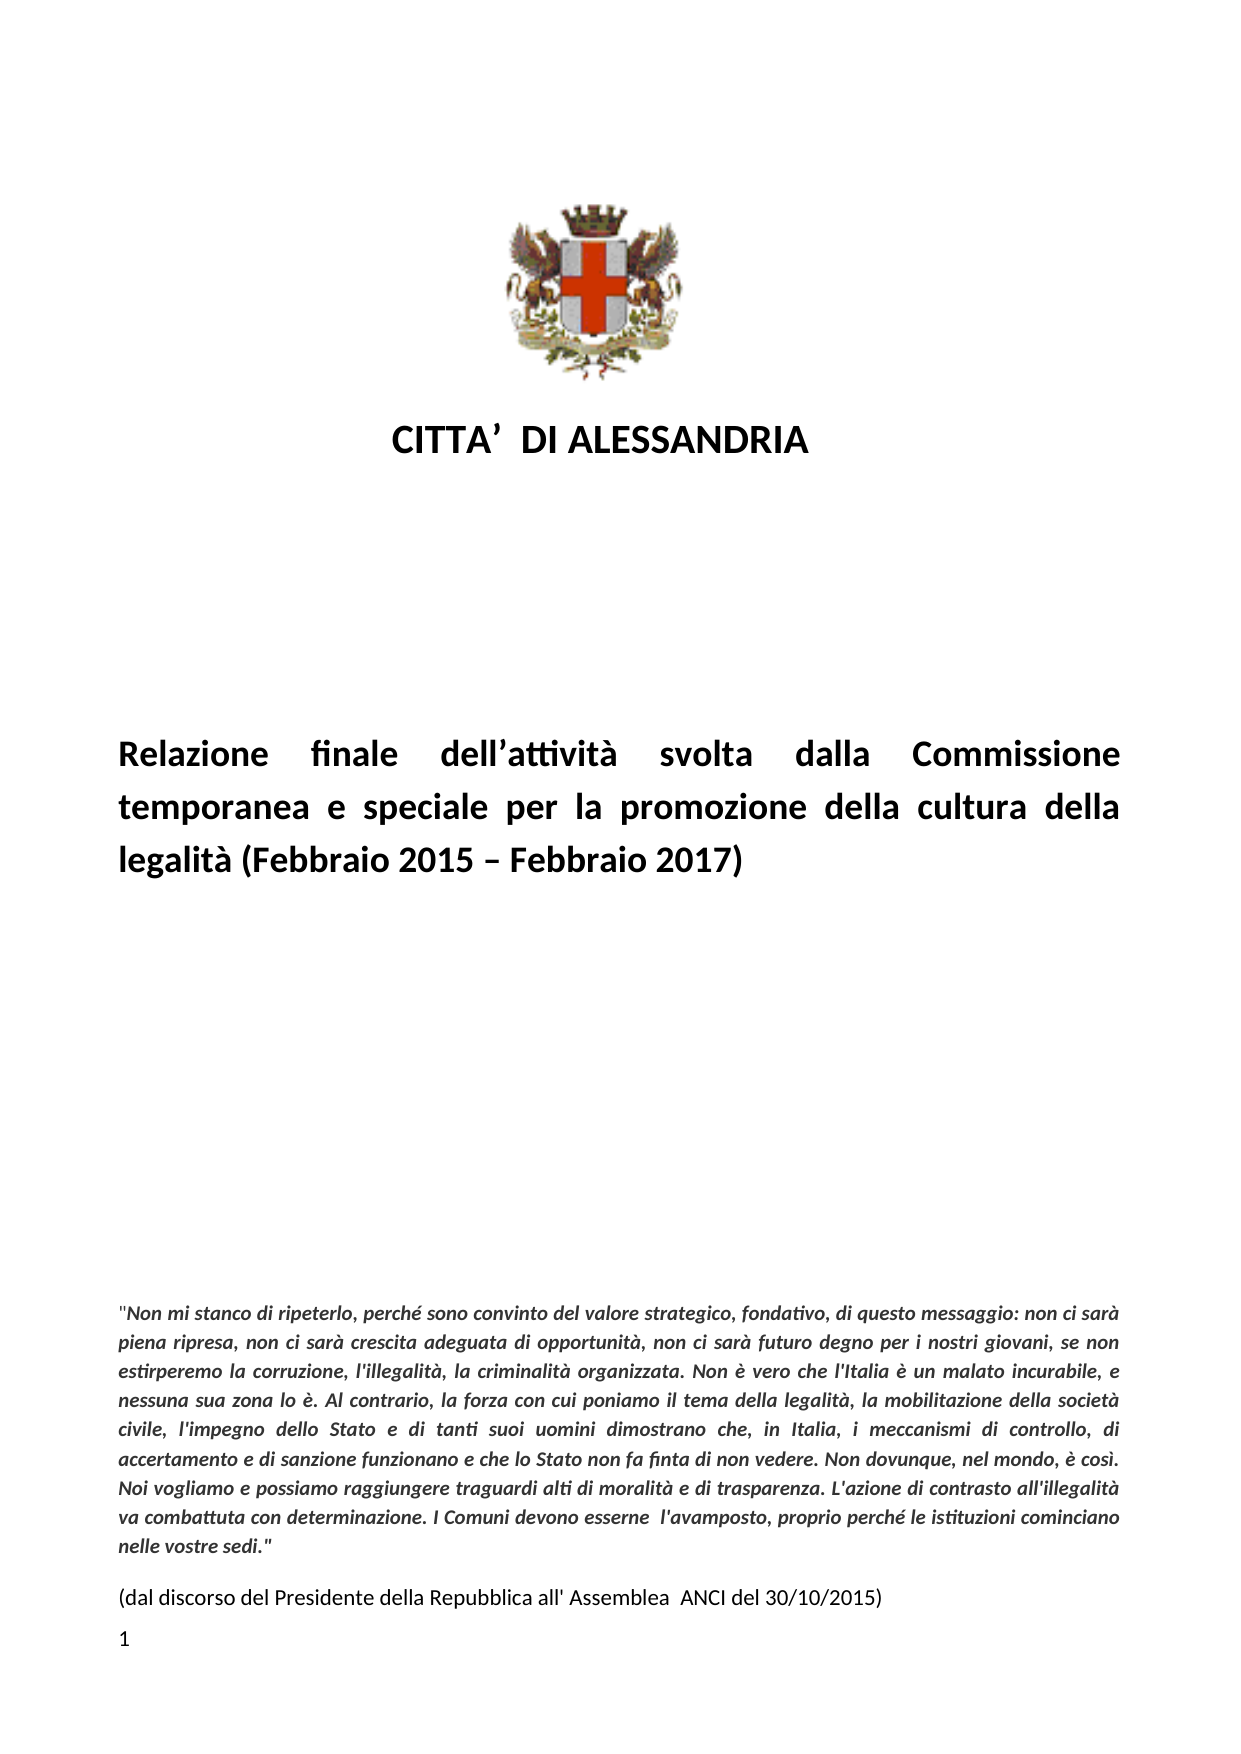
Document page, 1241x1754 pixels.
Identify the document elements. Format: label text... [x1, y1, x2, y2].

text "Non mi stanco di ripeterlo, perché sono convinto del valore strategico, fondativo, di questo messaggio: non ci sarà piena ripresa, non ci sarà crescita adeguata di opportunità, non ci sarà futuro degno per i nostri giovani, se non estirperemo la corruzione, l'illegalità, la criminalità organizzata. Non è vero che l'Italia è un malato incurabile, e nessuna sua zona lo è. Al contrario, la forza con cui poniamo il tema della legalità, la mobilitazione della società civile, l'impegno dello Stato e di tanti suoi uomini dimostrano che, in Italia, i meccanismi di controllo, di accertamento e di sanzione funzionano e che lo Stato non fa finta di non vedere. Non dovunque, nel mondo, è così. Noi vogliamo e possiamo raggiungere traguardi alti di moralità e di trasparenza. L'azione di contrasto all'illegalità va combattuta con determinazione. I Comuni devono esserne l'avamposto, proprio perché le istituzioni cominciano nelle vostre sedi." [118, 1300, 1122, 1559]
text CITTA’ DI ALESSANDRIA [118, 413, 1122, 464]
text Relazione finale dell’attività svolta dalla Commissione temporanea e speciale per la promozione della cultura della legalità (Febbraio 2015 – Febbraio 2017) [118, 730, 1122, 881]
text (dal discorso del Presidente della Repubblica all' Assemblea ANCI del 30/10/2015) [118, 1583, 1122, 1611]
